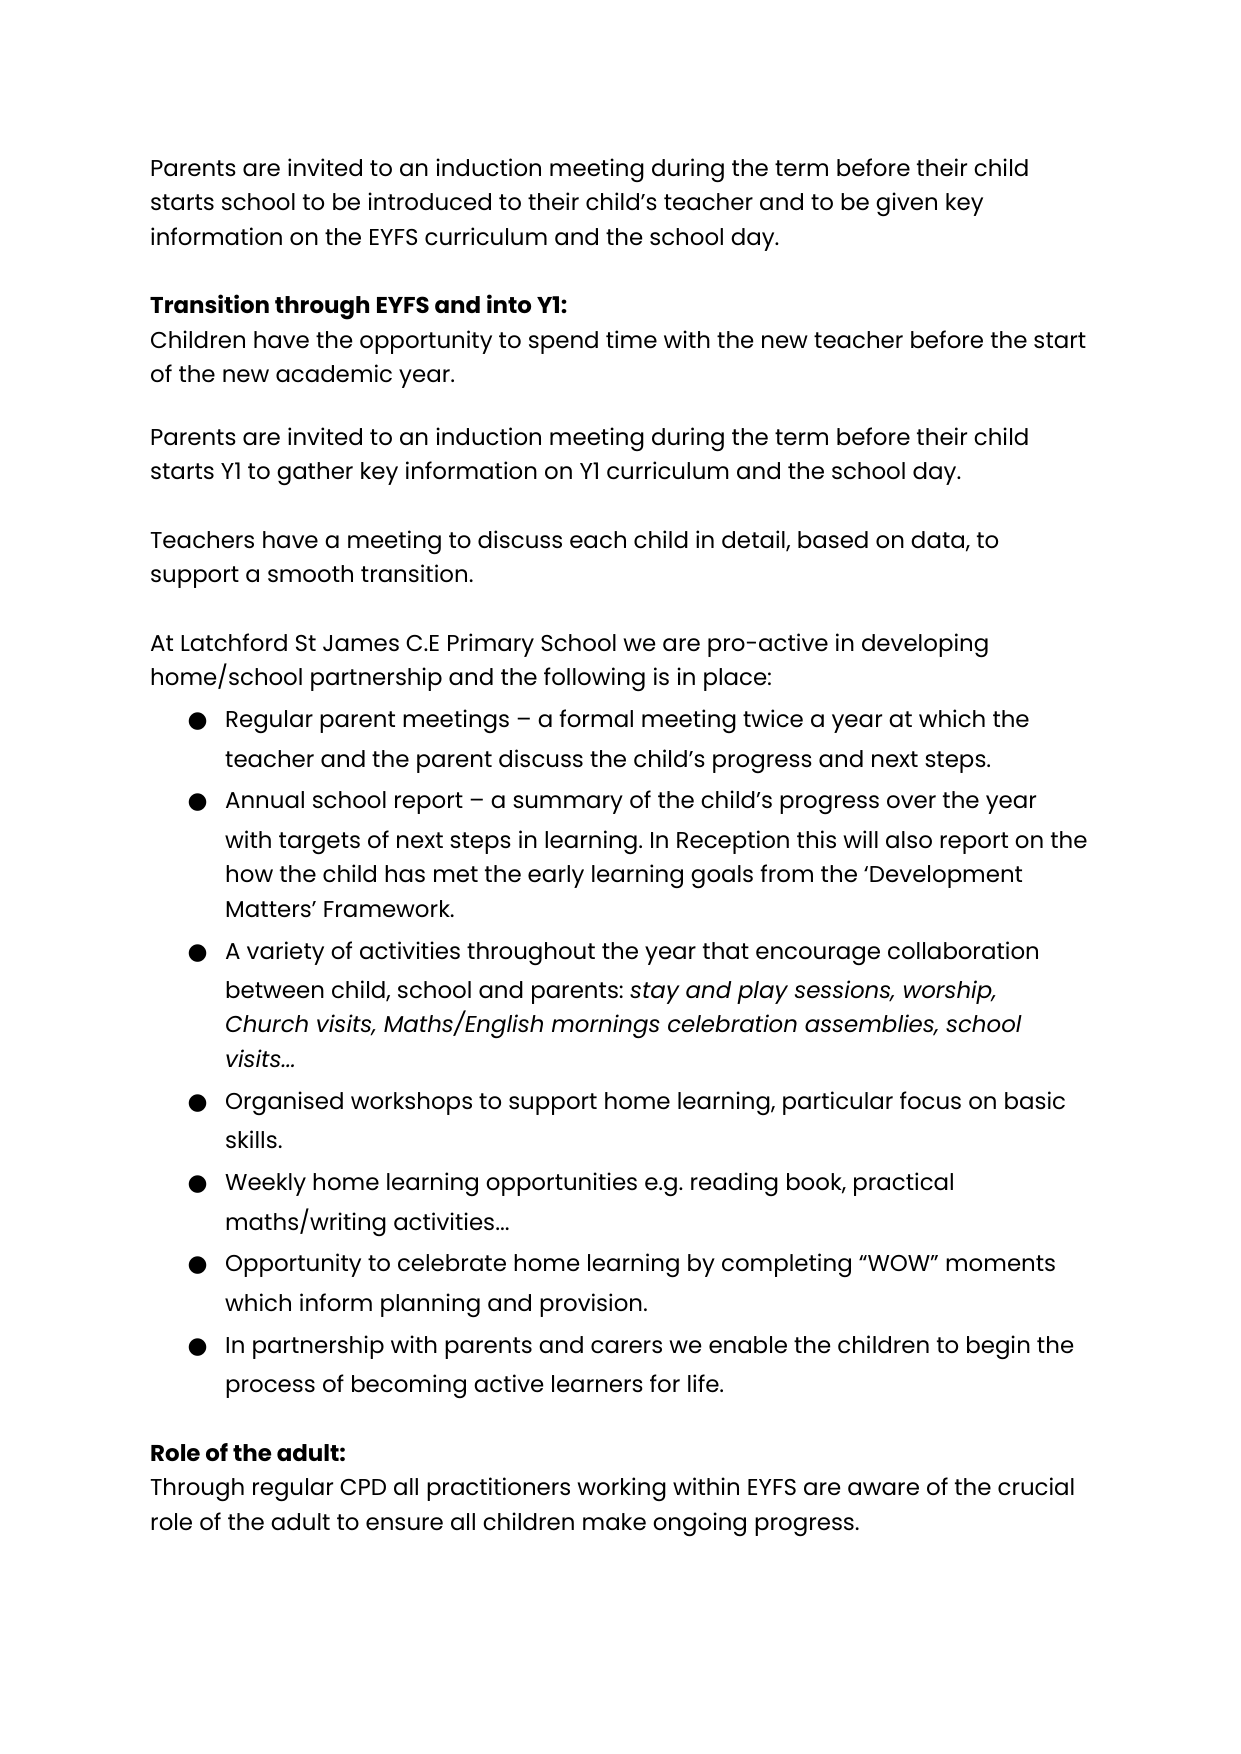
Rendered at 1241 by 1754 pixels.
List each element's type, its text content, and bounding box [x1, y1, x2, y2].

list In partnership with parents and carers we enable the children to begin the process of becoming active learners for life. [187, 1319, 1090, 1401]
list Annual school report – a summary of the child’s progress over the year with targets of next steps in learning. In Reception this will also report on the how the child has met the early learning goals from the ‘Development Matters’ Framework. [187, 775, 1090, 925]
text Transition through EYFS and into Y1: [150, 287, 1090, 322]
list Organised workshops to support home learning, particular focus on basic skills. [187, 1075, 1090, 1157]
text Parents are invited to an induction meeting during the term before their child starts school to be introduced to their child’s teacher and to be given key information on the EYFS curriculum and the school day. [150, 150, 1090, 253]
text Children have the opportunity to spend time with the new teacher before the start of the new academic year. [150, 322, 1090, 391]
text Role of the adult: [150, 1435, 1090, 1469]
text Parents are invited to an induction meeting during the term before their child starts Y1 to gather key information on Y1 curriculum and the school day. [150, 419, 1090, 487]
text At Latchford St James C.E Primary School we are pro-active in developing home/school partnership and the following is in place: [150, 625, 1090, 694]
text Through regular CPD all practitioners working within EYFS are aware of the crucial role of the adult to ensure all children make ongoing progress. [150, 1469, 1090, 1538]
list A variety of activities throughout the year that encourage collaboration between child, school and parents: stay and play sessions, worship, Church visits, Maths/English mornings celebration assemblies, school visits... [187, 925, 1090, 1075]
text Teachers have a meeting to discuss each child in detail, based on data, to support a smooth transition. [150, 522, 1090, 591]
list Opportunity to celebrate home learning by completing “WOW” moments which inform planning and provision. [187, 1238, 1090, 1319]
list Regular parent meetings – a formal meeting twice a year at which the teacher and the parent discuss the child’s progress and next steps. [187, 694, 1090, 775]
list Weekly home learning opportunities e.g. reading book, practical maths/writing activities... [187, 1157, 1090, 1238]
